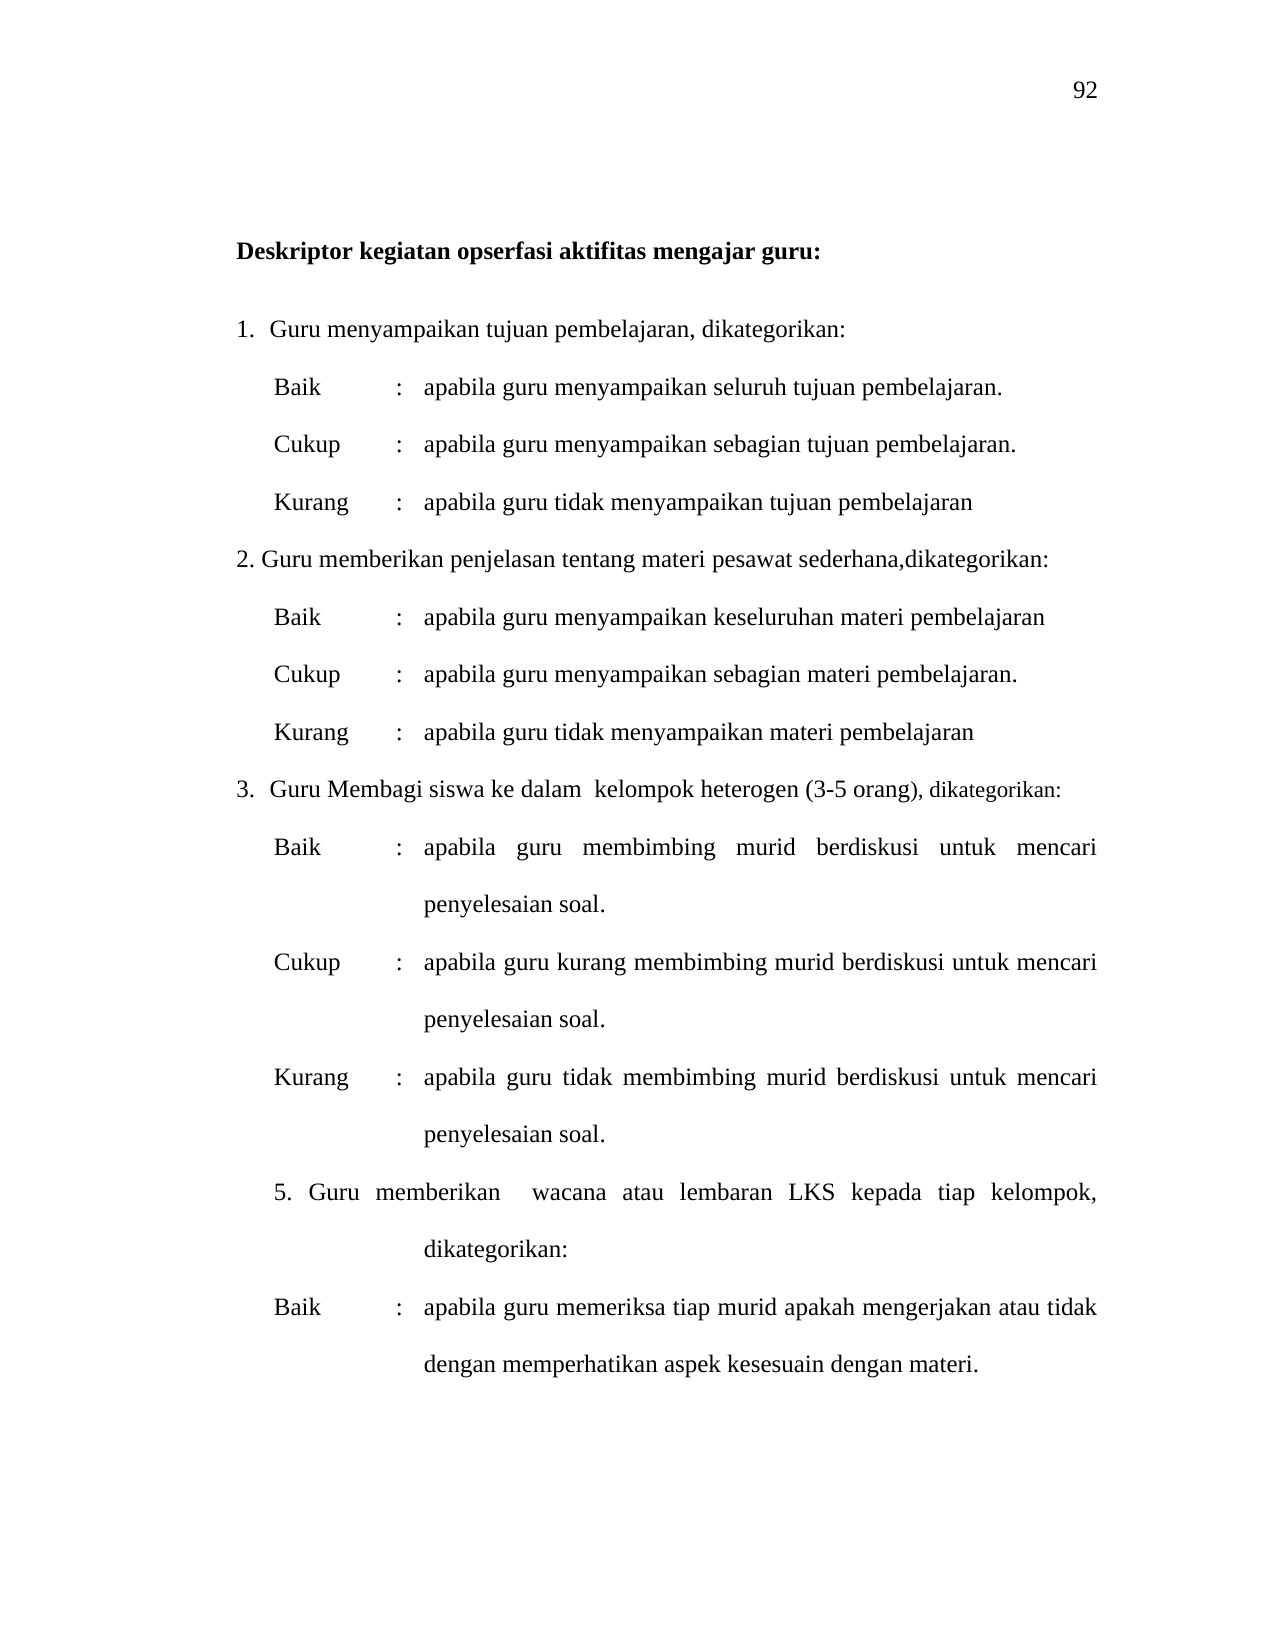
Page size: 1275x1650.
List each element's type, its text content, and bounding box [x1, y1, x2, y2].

text Kurang : apabila guru tidak membimbing murid berdiskusi untuk mencari penyelesaian soal. [274, 1062, 1098, 1148]
list Baik : apabila guru memeriksa tiap murid apakah mengerjakan atau tidak dengan memperhatikan aspek kesesuain dengan materi. [274, 1292, 1098, 1378]
text Cukup : apabila guru menyampaikan sebagian tujuan pembelajaran. [274, 429, 1098, 458]
text Baik : apabila guru menyampaikan seluruh tujuan pembelajaran. [274, 372, 1098, 401]
text Baik : apabila guru membimbing murid berdiskusi untuk mencari penyelesaian soal. [274, 832, 1098, 918]
text Kurang : apabila guru tidak menyampaikan materi pembelajaran [274, 717, 1098, 746]
list Guru Membagi siswa ke dalam kelompok heterogen (3-5 orang), dikategorikan: [236, 774, 1098, 803]
text Cukup : apabila guru kurang membimbing murid berdiskusi untuk mencari penyelesaian soal. [274, 947, 1098, 1033]
text 2. Guru memberikan penjelasan tentang materi pesawat sederhana,dikategorikan: [236, 544, 1098, 573]
list Guru menyampaikan tujuan pembelajaran, dikategorikan: [236, 314, 1098, 343]
text Cukup : apabila guru menyampaikan sebagian materi pembelajaran. [274, 659, 1098, 688]
text 5. Guru memberikan wacana atau lembaran LKS kepada tiap kelompok, dikategorikan: [274, 1177, 1098, 1263]
text Deskriptor kegiatan opserfasi aktifitas mengajar guru: [236, 236, 1098, 265]
text Baik : apabila guru menyampaikan keseluruhan materi pembelajaran [274, 602, 1098, 631]
text Kurang : apabila guru tidak menyampaikan tujuan pembelajaran [274, 487, 1098, 516]
